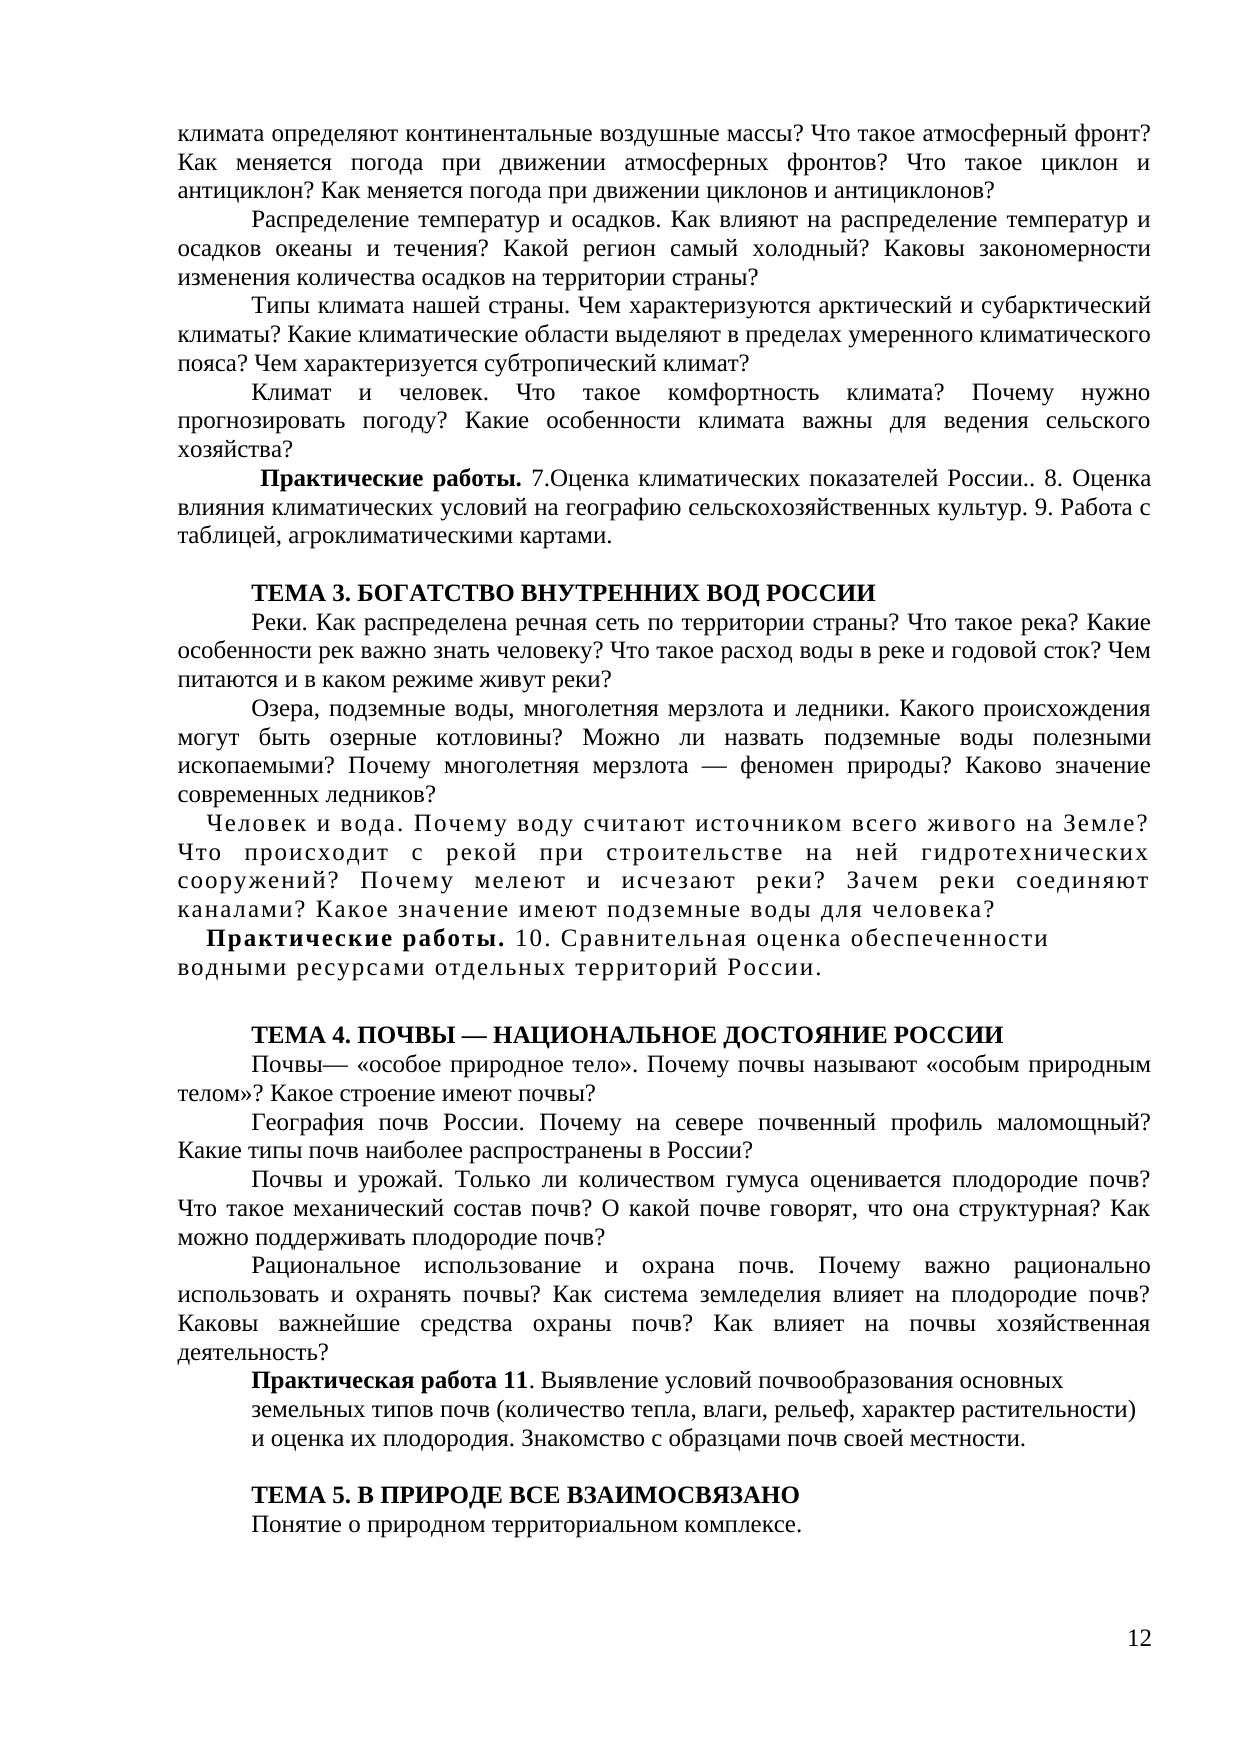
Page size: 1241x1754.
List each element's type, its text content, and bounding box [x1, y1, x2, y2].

text Практические работы. 10. Сравнительная оценка обеспеченности водными ресурсами отдельных территорий России. [177, 923, 1149, 981]
text Рациональное использование и охрана почв. Почему важно рационально использовать и охранять почвы? Как система земледелия влияет на плодородие почв? Каковы важнейшие средства охраны почв? Как влияет на почвы хозяйственная деятельность? [177, 1250, 1152, 1365]
text ТЕМА 5. В ПРИРОДЕ ВСЕ ВЗАИМОСВЯЗАНО [177, 1480, 1152, 1509]
text Почвы и урожай. Только ли количеством гумуса оценивается плодородие почв? Что такое механический состав почв? О какой почве говорят, что она структурная? Как можно поддерживать плодородие почв? [177, 1164, 1152, 1250]
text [177, 118, 1152, 204]
text География почв России. Почему на севере почвенный профиль маломощный? Какие типы почв наиболее распространены в России? [177, 1107, 1152, 1164]
text Озера, подземные воды, многолетняя мерзлота и ледники. Какого происхождения могут быть озерные котловины? Можно ли назвать подземные воды полезными ископаемыми? Почему многолетняя мерзлота — феномен природы? Каково значение современных ледников? [177, 693, 1152, 808]
text Человек и вода. Почему воду считают источником всего живого на Земле? Что происходит с рекой при строительстве на ней гидротехнических сооружений? Почему мелеют и исчезают реки? Зачем реки соединяют каналами? Какое значение имеют подземные воды для человека? [177, 808, 1149, 923]
text ТЕМА 3. БОГАТСТВО ВНУТРЕННИХ ВОД РОССИИ [177, 578, 1152, 607]
text Распределение температур и осадков. Как влияют на распределение температур и осадков океаны и течения? Какой регион самый холодный? Каковы закономерности изменения количества осадков на территории страны? [177, 204, 1152, 291]
text Практическая работа 11. Выявление условий почвообразования основных земельных типов почв (количество тепла, влаги, рельеф, характер растительности) и оценка их плодородия. Знакомство с образцами почв своей местности. [251, 1365, 1152, 1452]
text Реки. Как распределена речная сеть по территории страны? Что такое река? Какие особенности рек важно знать человеку? Что такое расход воды в реке и годовой сток? Чем питаются и в каком режиме живут реки? [177, 607, 1152, 693]
text Почвы— «особое природное тело». Почему почвы называют «особым природным телом»? Какое строение имеют почвы? [177, 1049, 1152, 1107]
text ТЕМА 4. ПОЧВЫ — НАЦИОНАЛЬНОЕ ДОСТОЯНИЕ РОССИИ [177, 1020, 1152, 1049]
text Типы климата нашей страны. Чем характеризуются арктический и субарктический климаты? Какие климатические области выделяют в пределах умеренного климатического пояса? Чем характеризуется субтропический климат? [177, 291, 1152, 377]
text Климат и человек. Что такое комфортность климата? Почему нужно прогнозировать погоду? Какие особенности климата важны для ведения сельского хозяйства? [177, 377, 1152, 463]
text Практические работы. 7.Оценка климатических показателей России.. 8. Оценка влияния климатических условий на географию сельскохозяйственных культур. 9. Работа с таблицей, агроклиматическими картами. [177, 463, 1152, 549]
text Понятие о природном территориальном комплексе. [177, 1509, 1152, 1538]
